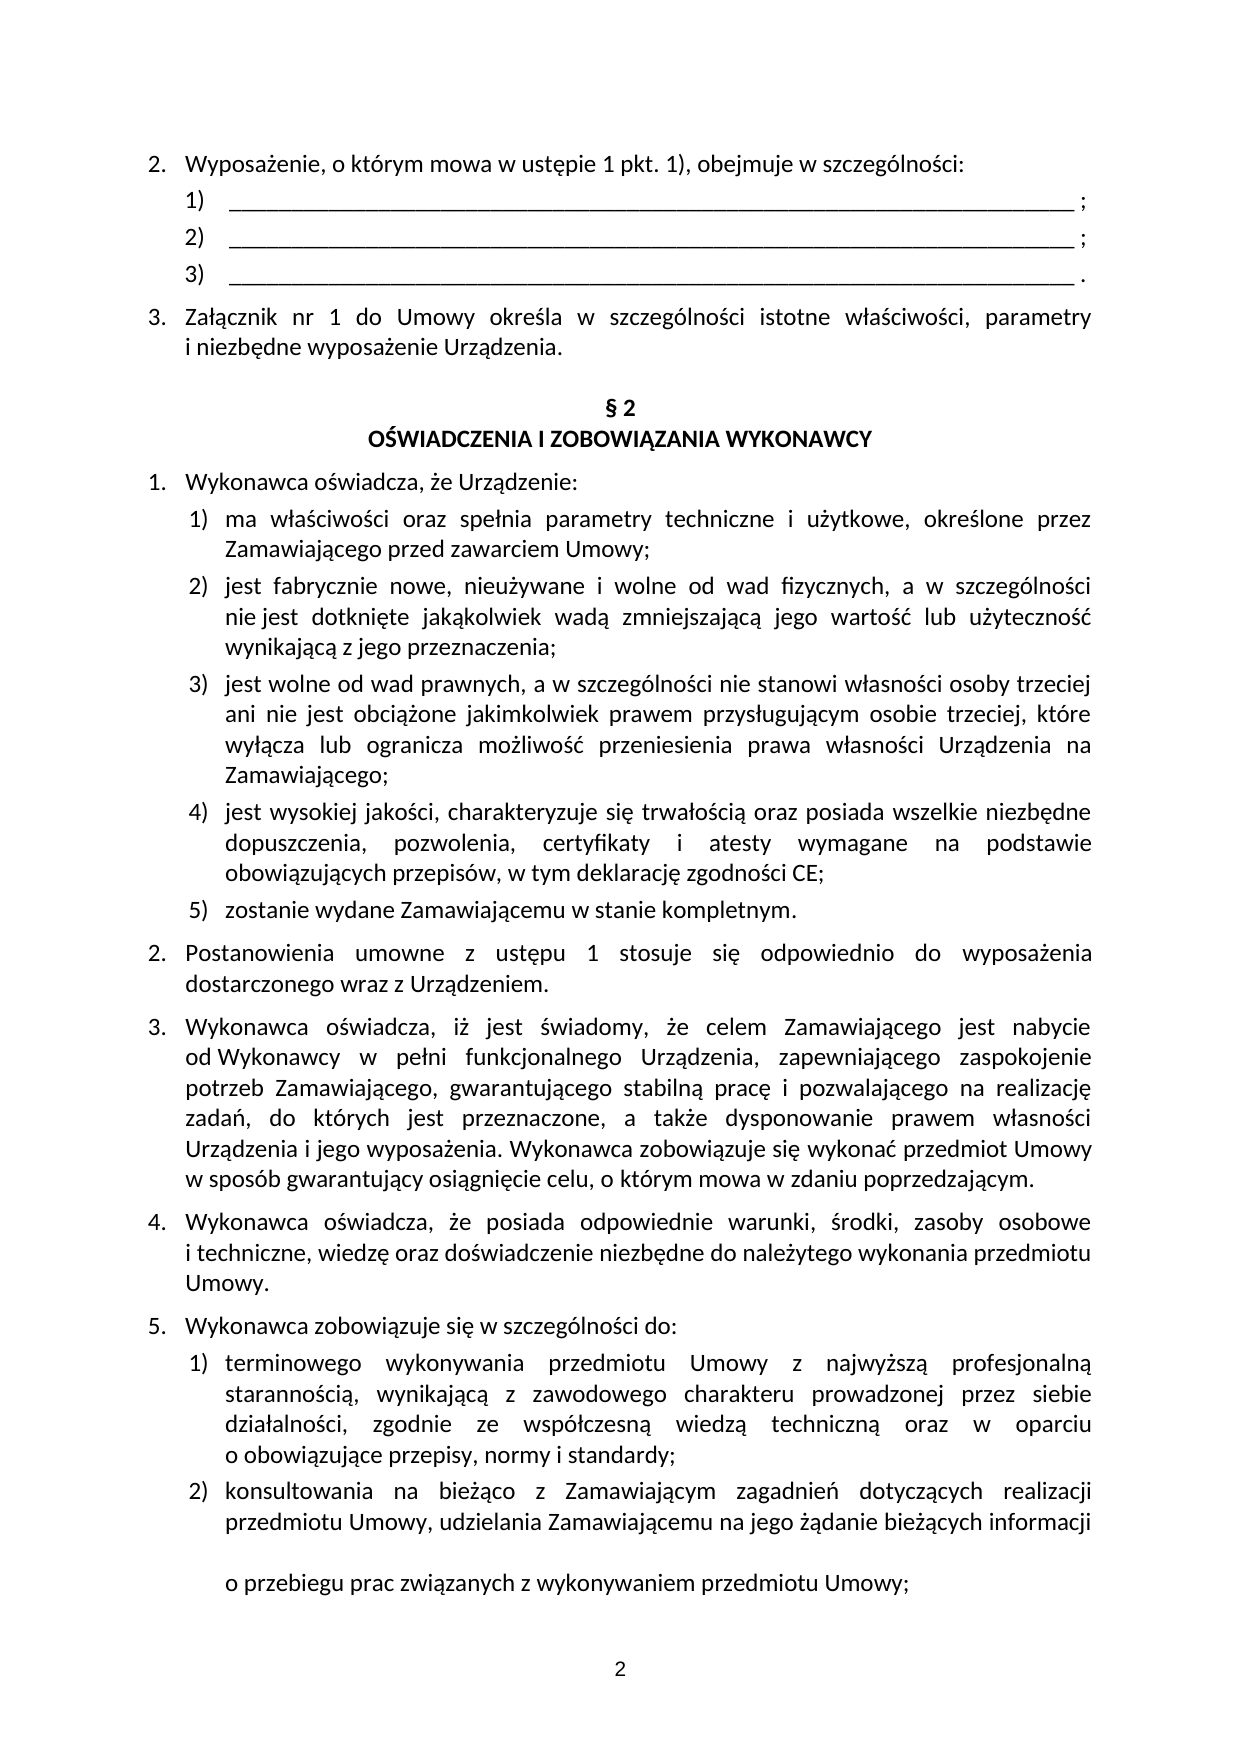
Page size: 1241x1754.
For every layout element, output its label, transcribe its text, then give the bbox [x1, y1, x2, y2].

list zostanie wydane Zamawiającemu w stanie kompletnym. [188, 894, 1092, 925]
list Wykonawca oświadcza, że Urządzenie: [148, 466, 1092, 497]
text § 2 [148, 393, 1092, 423]
text oświadczenia i zobowiązania wykonawcy [148, 423, 1092, 454]
list Wykonawca oświadcza, że posiada odpowiednie warunki, środki, zasoby osobowe i techniczne, wiedzę oraz doświadczenie niezbędne do należytego wykonania przedmiotu Umowy. [148, 1206, 1092, 1298]
list jest wolne od wad prawnych, a w szczególności nie stanowi własności osoby trzeciej ani nie jest obciążone jakimkolwiek prawem przysługującym osobie trzeciej, które wyłącza lub ogranicza możliwość przeniesienia prawa własności Urządzenia na Zamawiającego; [188, 668, 1092, 790]
list Załącznik nr 1 do Umowy określa w szczególności istotne właściwości, parametry i niezbędne wyposażenie Urządzenia. [148, 301, 1092, 362]
list jest fabrycznie nowe, nieużywane i wolne od wad fizycznych, a w szczególności nie jest dotknięte jakąkolwiek wadą zmniejszającą jego wartość lub użyteczność wynikającą z jego przeznaczenia; [188, 570, 1092, 662]
list ma właściwości oraz spełnia parametry techniczne i użytkowe, określone przez Zamawiającego przed zawarciem Umowy; [188, 503, 1092, 564]
list jest wysokiej jakości, charakteryzuje się trwałością oraz posiada wszelkie niezbędne dopuszczenia, pozwolenia, certyfikaty i atesty wymagane na podstawie obowiązujących przepisów, w tym deklarację zgodności CE; [188, 796, 1092, 888]
list ____________________________________________________________________ ; [184, 184, 1092, 215]
list Wyposażenie, o którym mowa w ustępie 1 pkt. 1), obejmuje w szczególności: [148, 148, 1092, 178]
list konsultowania na bieżąco z Zamawiającym zagadnień dotyczących realizacji przedmiotu Umowy, udzielania Zamawiającemu na jego żądanie bieżących informacji o przebiegu prac związanych z wykonywaniem przedmiotu Umowy; [188, 1476, 1092, 1598]
list Wykonawca oświadcza, iż jest świadomy, że celem Zamawiającego jest nabycie od Wykonawcy w pełni funkcjonalnego Urządzenia, zapewniającego zaspokojenie potrzeb Zamawiającego, gwarantującego stabilną pracę i pozwalającego na realizację zadań, do których jest przeznaczone, a także dysponowanie prawem własności Urządzenia i jego wyposażenia. Wykonawca zobowiązuje się wykonać przedmiot Umowy w sposób gwarantujący osiągnięcie celu, o którym mowa w zdaniu poprzedzającym. [148, 1011, 1092, 1194]
list terminowego wykonywania przedmiotu Umowy z najwyższą profesjonalną starannością, wynikającą z zawodowego charakteru prowadzonej przez siebie działalności, zgodnie ze współczesną wiedzą techniczną oraz w oparciu o obowiązujące przepisy, normy i standardy; [188, 1347, 1092, 1469]
list ____________________________________________________________________ ; [184, 221, 1092, 252]
list ____________________________________________________________________ . [184, 258, 1092, 288]
list Wykonawca zobowiązuje się w szczególności do: [148, 1310, 1092, 1341]
list Postanowienia umowne z ustępu 1 stosuje się odpowiednio do wyposażenia dostarczonego wraz z Urządzeniem. [148, 937, 1092, 998]
